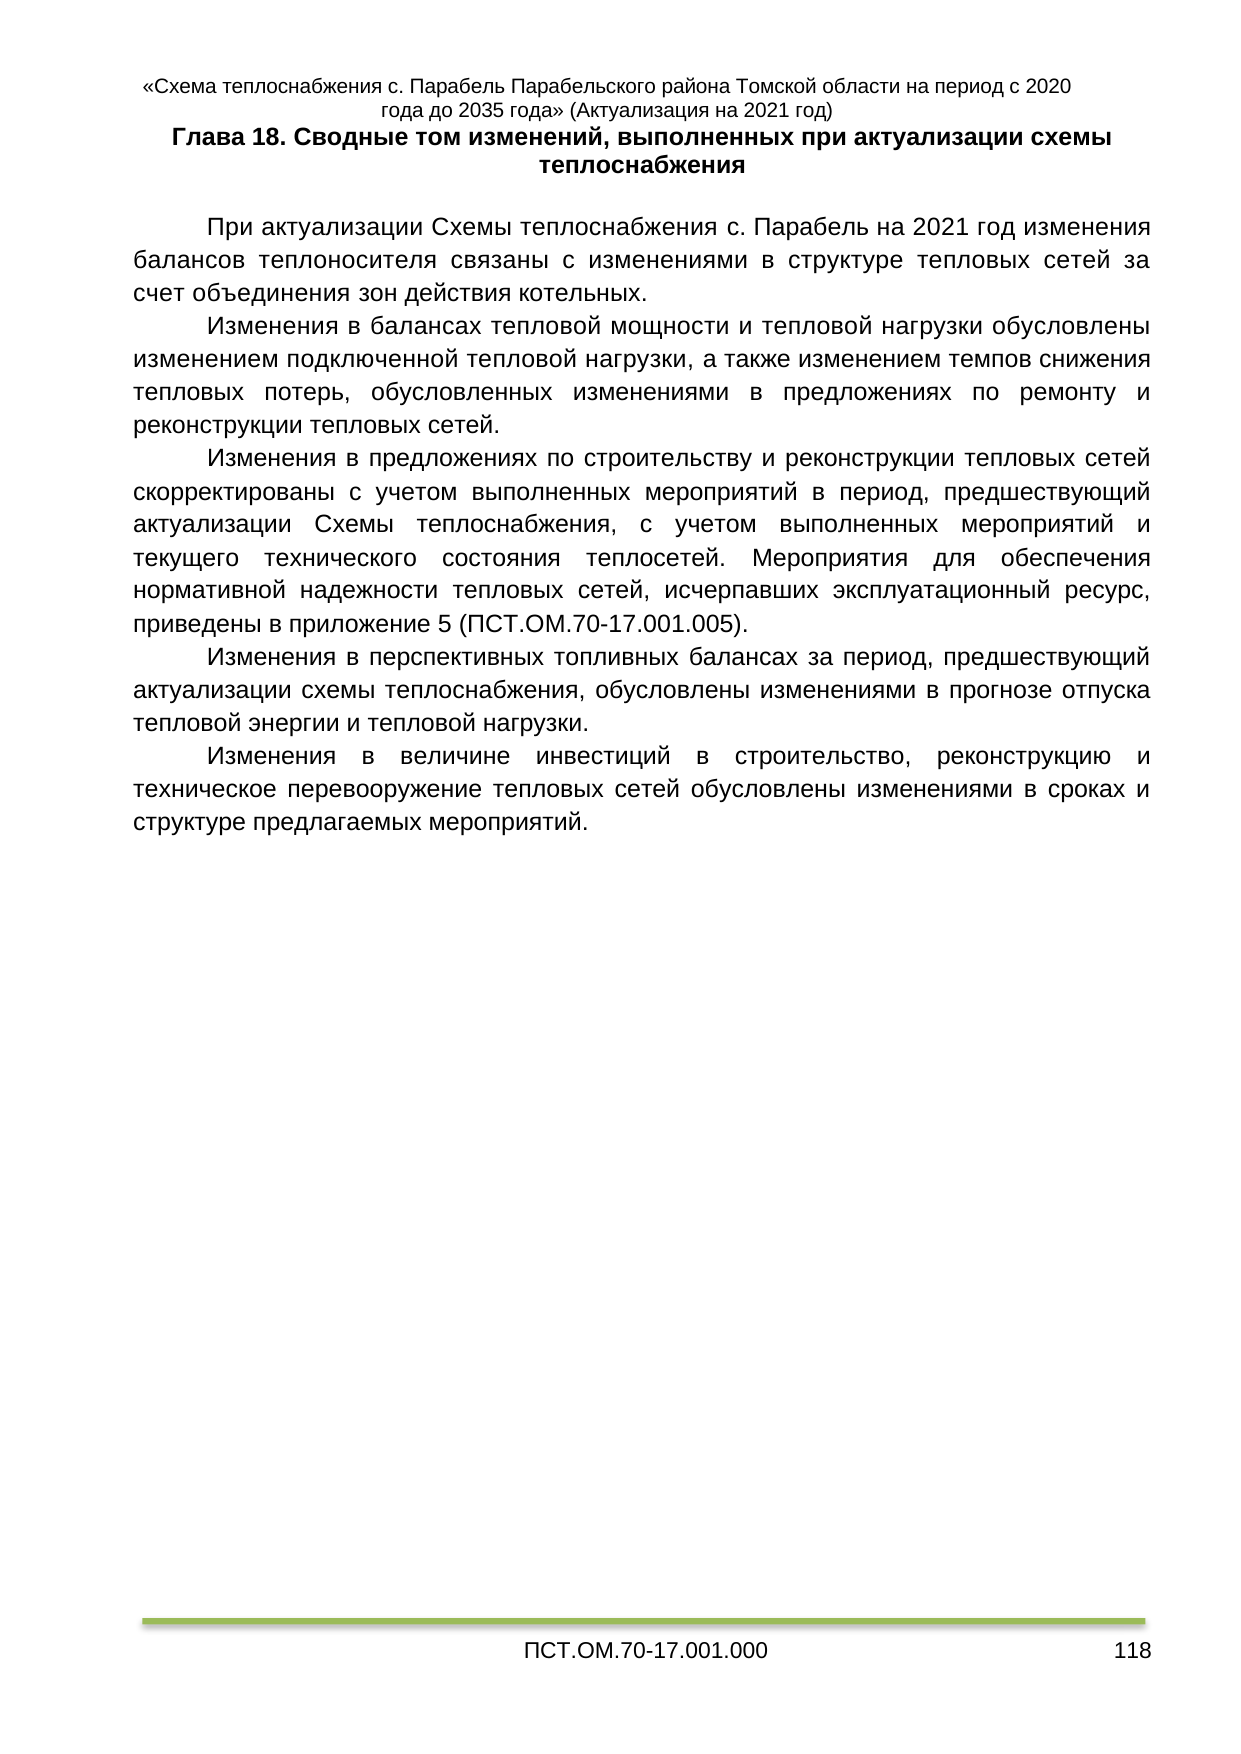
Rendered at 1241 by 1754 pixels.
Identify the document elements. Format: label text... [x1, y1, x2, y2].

text Изменения в перспективных топливных балансах за период, предшествующий актуализации схемы теплоснабжения, обусловлены изменениями в прогнозе отпуска тепловой энергии и тепловой нагрузки. [133, 703, 1152, 736]
text При актуализации Схемы теплоснабжения с. Парабель на 2021 год изменения балансов теплоносителя связаны с изменениями в структуре тепловых сетей за счет объединения зон действия котельных. [133, 212, 1152, 307]
text Изменения в балансах тепловой мощности и тепловой нагрузки обусловлены изменением подключенной тепловой нагрузки, а также изменением темпов снижения тепловых потерь, обусловленных изменениями в предложениях по ремонту и реконструкции тепловых сетей. [133, 406, 1152, 439]
text Изменения в балансах тепловой мощности и тепловой нагрузки обусловлены изменением подключенной тепловой нагрузки, а также изменением темпов снижения тепловых потерь, обусловленных изменениями в предложениях по ремонту и реконструкции тепловых сетей. [133, 311, 1152, 378]
text Изменения в величине инвестиций в строительство, реконструкцию и техническое перевооружение тепловых сетей обусловлены изменениями в сроках и структуре предлагаемых мероприятий. [133, 741, 1152, 835]
text Изменения в предложениях по строительству и реконструкции тепловых сетей скорректированы с учетом выполненных мероприятий в период, предшествующий актуализации Схемы теплоснабжения, с учетом выполненных мероприятий и текущего технического состояния теплосетей. Мероприятия для обеспечения нормативной надежности тепловых сетей, исчерпавших эксплуатационный ресурс, приведены в приложение 5 (ПСТ.ОМ.70-17.001.005). [133, 443, 1152, 637]
text Изменения в перспективных топливных балансах за период, предшествующий актуализации схемы теплоснабжения, обусловлены изменениями в прогнозе отпуска тепловой энергии и тепловой нагрузки. [133, 642, 1152, 675]
subtitle Глава 18. Сводные том изменений, выполненных при актуализации схемы теплоснабжения [133, 122, 1152, 179]
